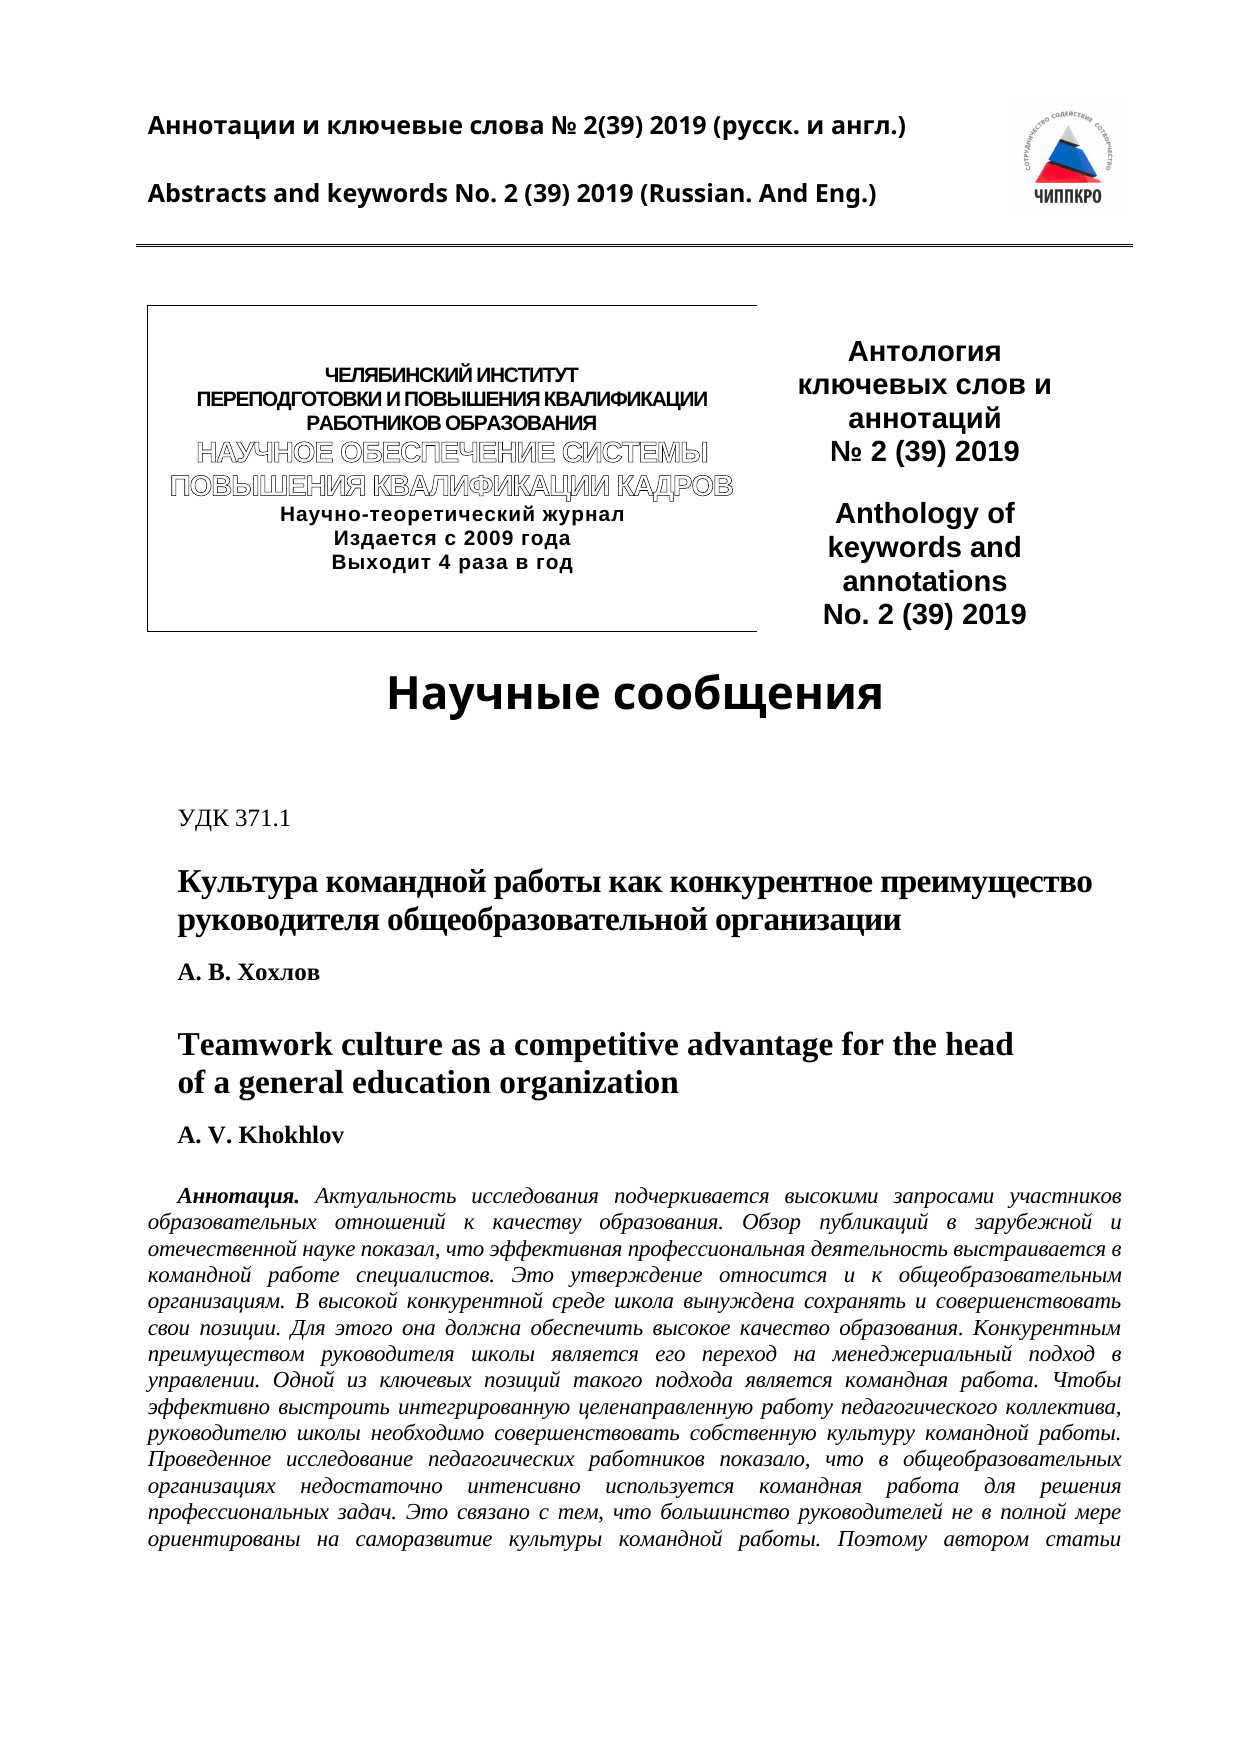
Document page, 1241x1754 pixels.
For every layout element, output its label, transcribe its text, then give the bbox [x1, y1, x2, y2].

text Научные сообщения [148, 660, 1122, 723]
text УДК 371.1 [177, 803, 1122, 832]
text of a general education organization [177, 1062, 1122, 1101]
text Культура командной работы как конкурентное преимущество руководителя общеобразовательной организации [177, 861, 1122, 938]
text А. В. Хохлов [177, 957, 1122, 986]
table_header Челябинский институт переподготовки и повышения квалификации работников образования Научное обеспечение системы повышения квалификации кадров Научно-теоретический журнал Издается с 2009 года Выходит 4 раза в год [148, 306, 757, 631]
text Teamwork culture as a competitive advantage for the head [177, 1024, 1122, 1062]
text A. V. Khokhlov [177, 1120, 1122, 1148]
table_cell Anthology of keywords and annotations No. 2 (39) 2019 [757, 495, 1093, 631]
picture [1014, 102, 1123, 216]
table_header Антология ключевых слов и аннотаций № 2 (39) 2019 [757, 305, 1093, 495]
